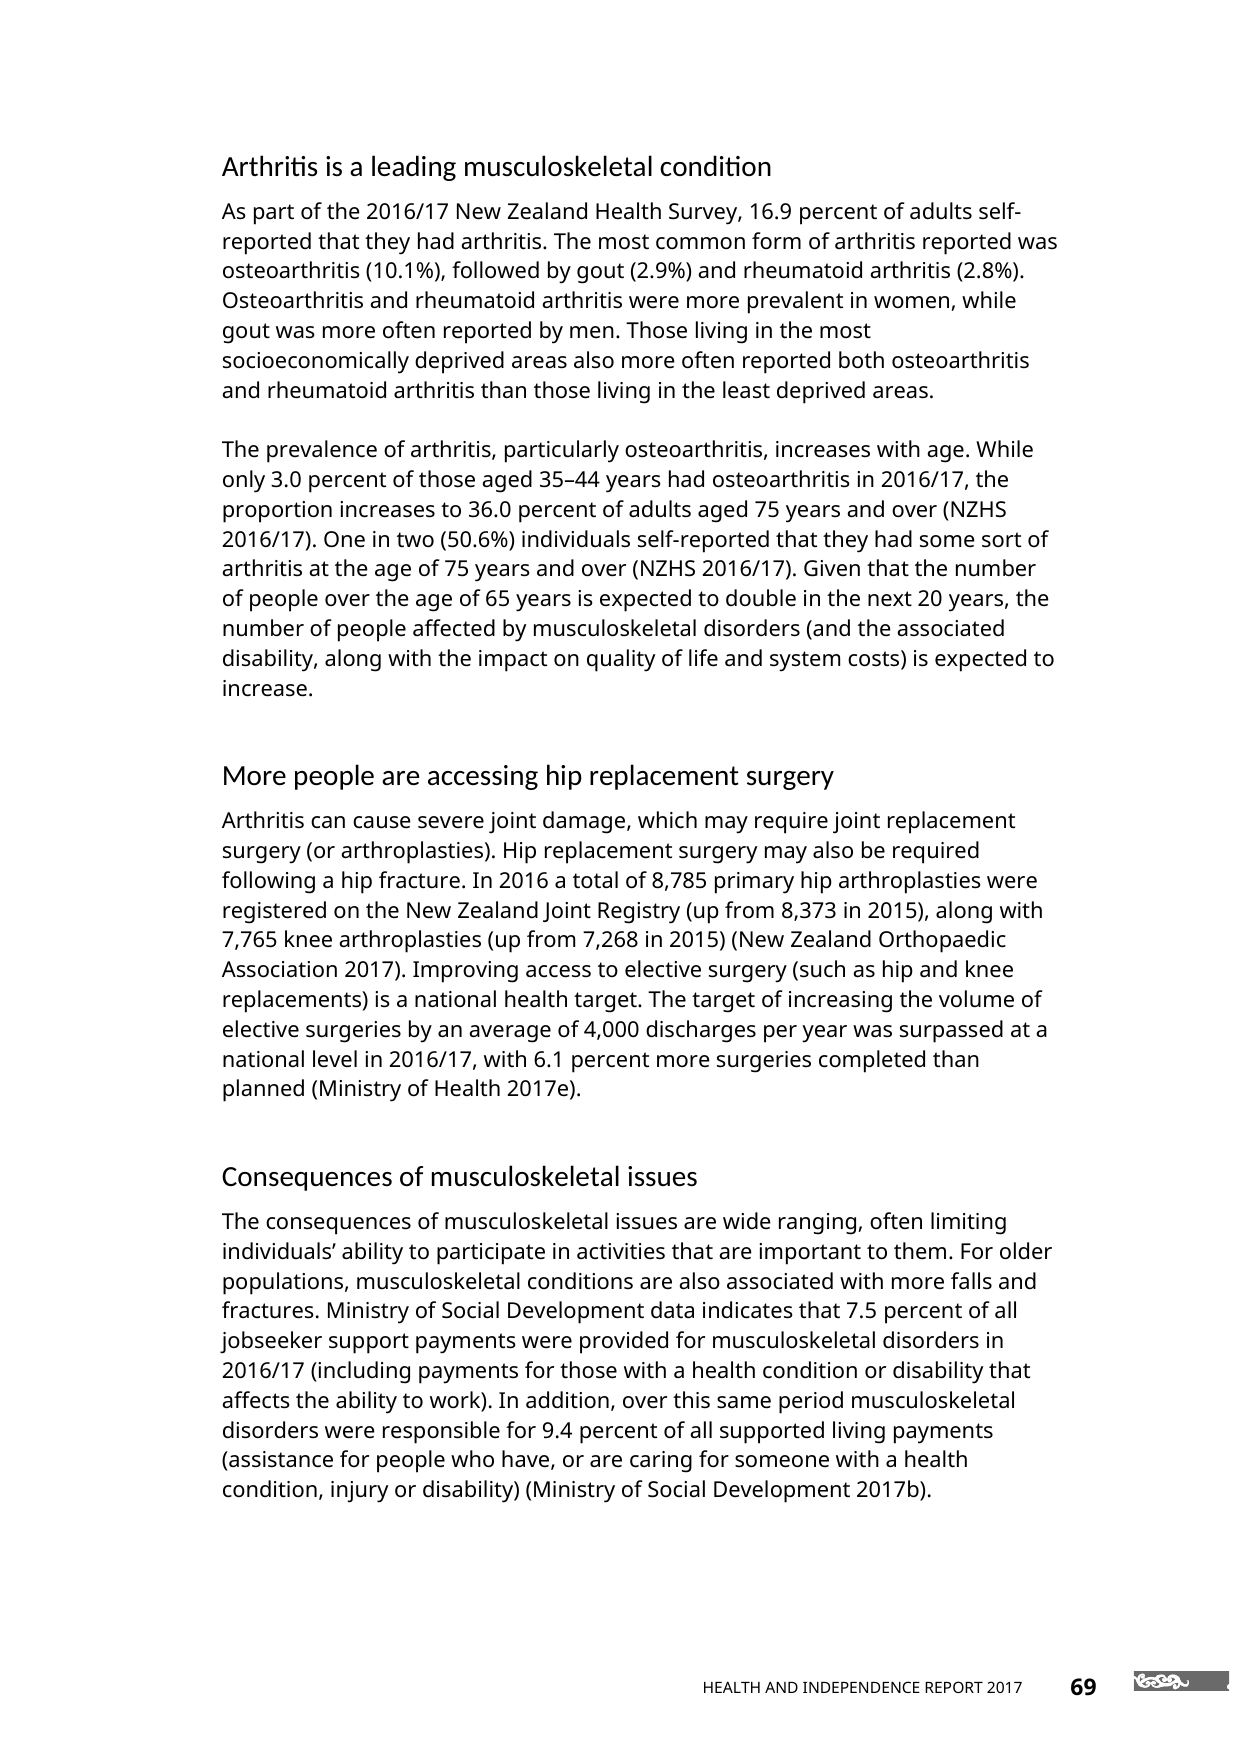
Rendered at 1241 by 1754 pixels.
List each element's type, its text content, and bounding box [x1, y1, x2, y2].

text The prevalence of arthritis, particularly osteoarthritis, increases with age. While only 3.0 percent of those aged 35–44 years had osteoarthritis in 2016/17, the proportion increases to 36.0 percent of adults aged 75 years and over (NZHS 2016/17). One in two (50.6%) individuals self-reported that they had some sort of arthritis at the age of 75 years and over (NZHS 2016/17). Given that the number of people over the age of 65 years is expected to double in the next 20 years, the number of people affected by musculoskeletal disorders (and the associated disability, along with the impact on quality of life and system costs) is expected to increase. [222, 434, 1063, 702]
subtitle Consequences of musculoskeletal issues [222, 1158, 1063, 1193]
subtitle Arthritis is a leading musculoskeletal condition [222, 148, 1063, 183]
text Arthritis can cause severe joint damage, which may require joint replacement surgery (or arthroplasties). Hip replacement surgery may also be required following a hip fracture. In 2016 a total of 8,785 primary hip arthroplasties were registered on the New Zealand Joint Registry (up from 8,373 in 2015), along with 7,765 knee arthroplasties (up from 7,268 in 2015) (New Zealand Orthopaedic Association 2017). Improving access to elective surgery (such as hip and knee replacements) is a national health target. The target of increasing the volume of elective surgeries by an average of 4,000 discharges per year was surpassed at a national level in 2016/17, with 6.1 percent more surgeries completed than planned (Ministry of Health 2017e). [222, 805, 1063, 1103]
text As part of the 2016/17 New Zealand Health Survey, 16.9 percent of adults self-reported that they had arthritis. The most common form of arthritis reported was osteoarthritis (10.1%), followed by gout (2.9%) and rheumatoid arthritis (2.8%). Osteoarthritis and rheumatoid arthritis were more prevalent in women, while gout was more often reported by men. Those living in the most socioeconomically deprived areas also more often reported both osteoarthritis and rheumatoid arthritis than those living in the least deprived areas. [222, 196, 1063, 404]
subtitle More people are accessing hip replacement surgery [222, 757, 1063, 793]
text The consequences of musculoskeletal issues are wide ranging, often limiting individuals’ ability to participate in activities that are important to them. For older populations, musculoskeletal conditions are also associated with more falls and fractures. Ministry of Social Development data indicates that 7.5 percent of all jobseeker support payments were provided for musculoskeletal disorders in 2016/17 (including payments for those with a health condition or disability that affects the ability to work). In addition, over this same period musculoskeletal disorders were responsible for 9.4 percent of all supported living payments (assistance for people who have, or are caring for someone with a health condition, injury or disability) (Ministry of Social Development 2017b). [222, 1206, 1063, 1504]
